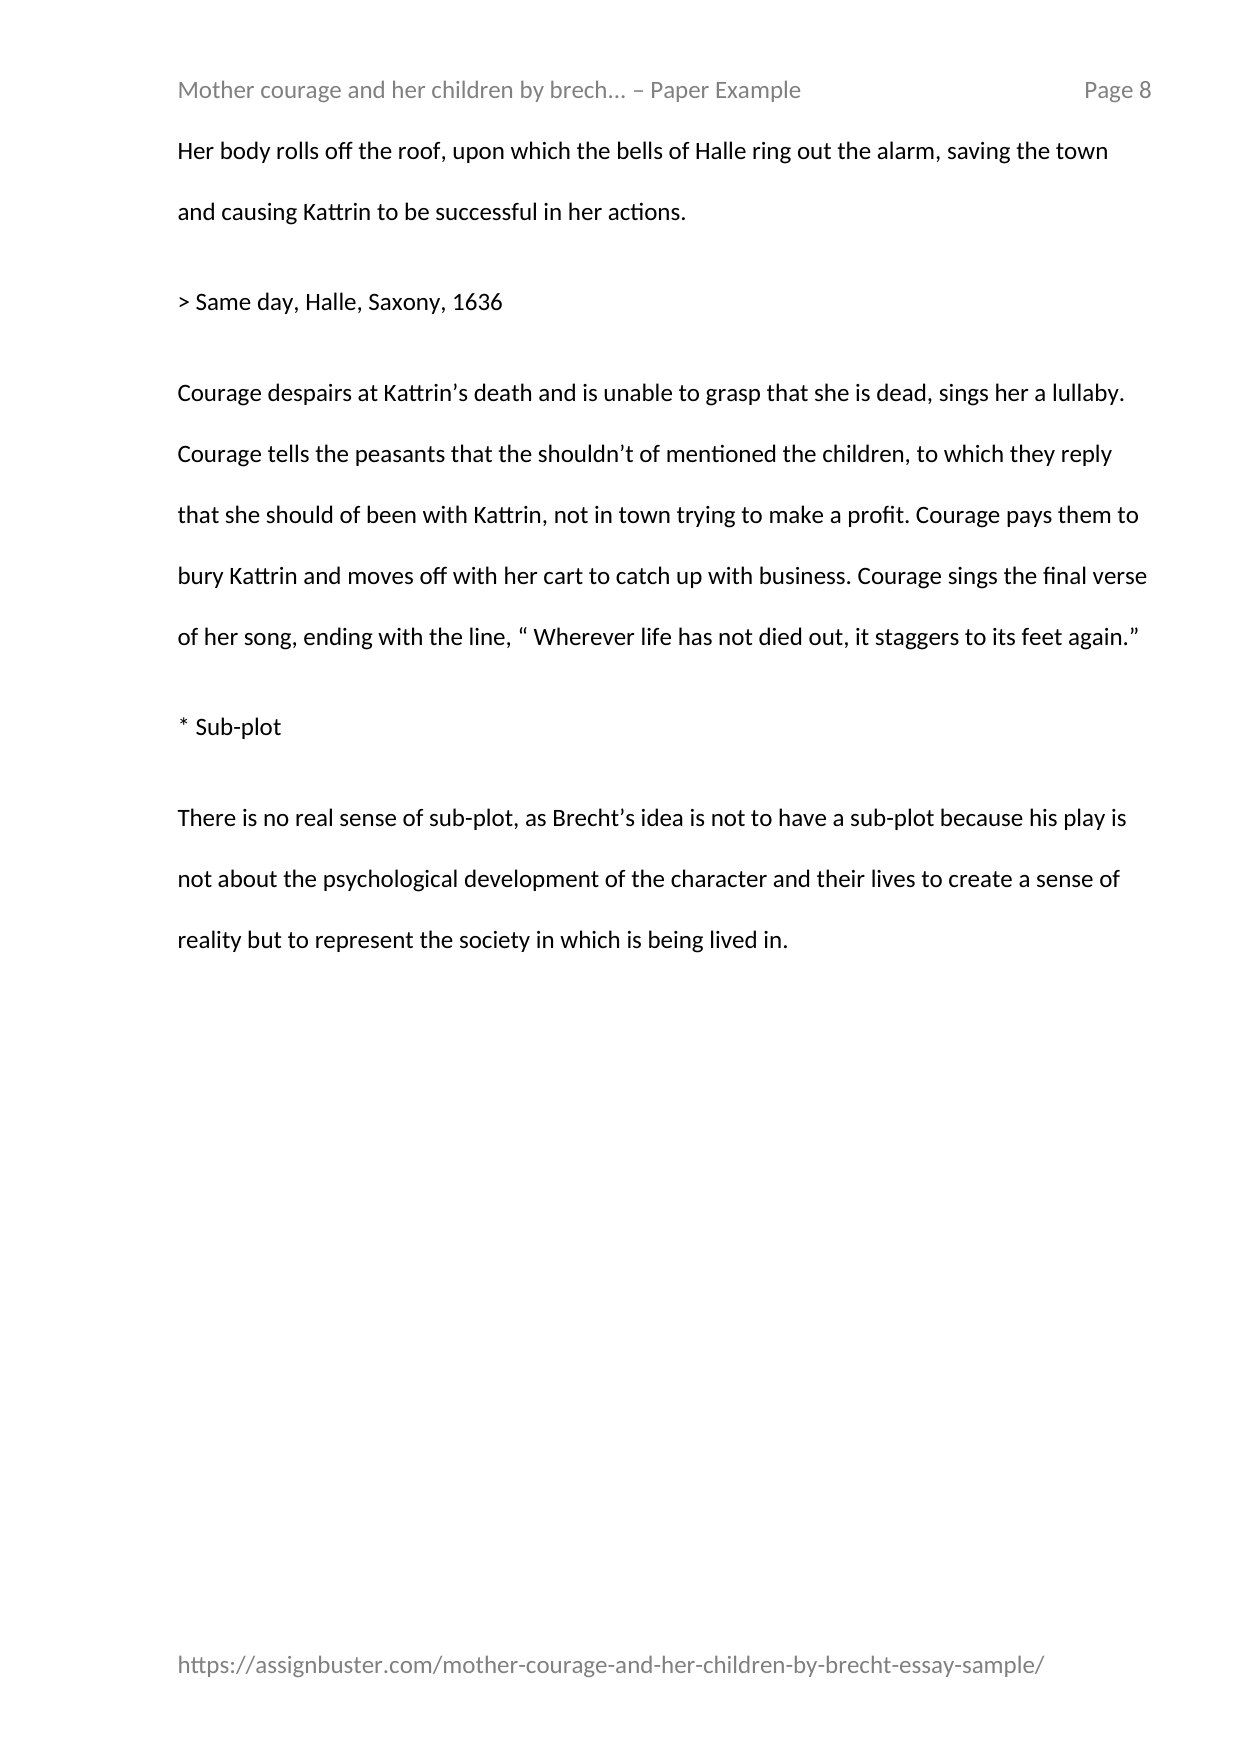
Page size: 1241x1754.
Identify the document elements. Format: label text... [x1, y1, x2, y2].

text There is no real sense of sub-plot, as Brecht’s idea is not to have a sub-plot because his play is not about the psychological development of the character and their lives to create a sense of reality but to represent the society in which is being lived in. [177, 802, 1152, 955]
text > Same day, Halle, Saxony, 1636 [177, 286, 1152, 317]
text * Sub-plot [177, 712, 1152, 742]
text Courage despairs at Kattrin’s death and is unable to grasp that she is dead, sings her a lullaby. Courage tells the peasants that the shouldn’t of mentioned the children, to which they reply that she should of been with Kattrin, not in town trying to make a profit. Courage pays them to bury Kattrin and moves off with her cart to catch up with business. Courage sings the final verse of her song, ending with the line, “ Wherever life has not died out, it staggers to its feet again.” [177, 377, 1152, 652]
text Her body rolls off the roof, upon which the bells of Halle ring out the alarm, saving the town and causing Kattrin to be successful in her actions. [177, 135, 1152, 226]
